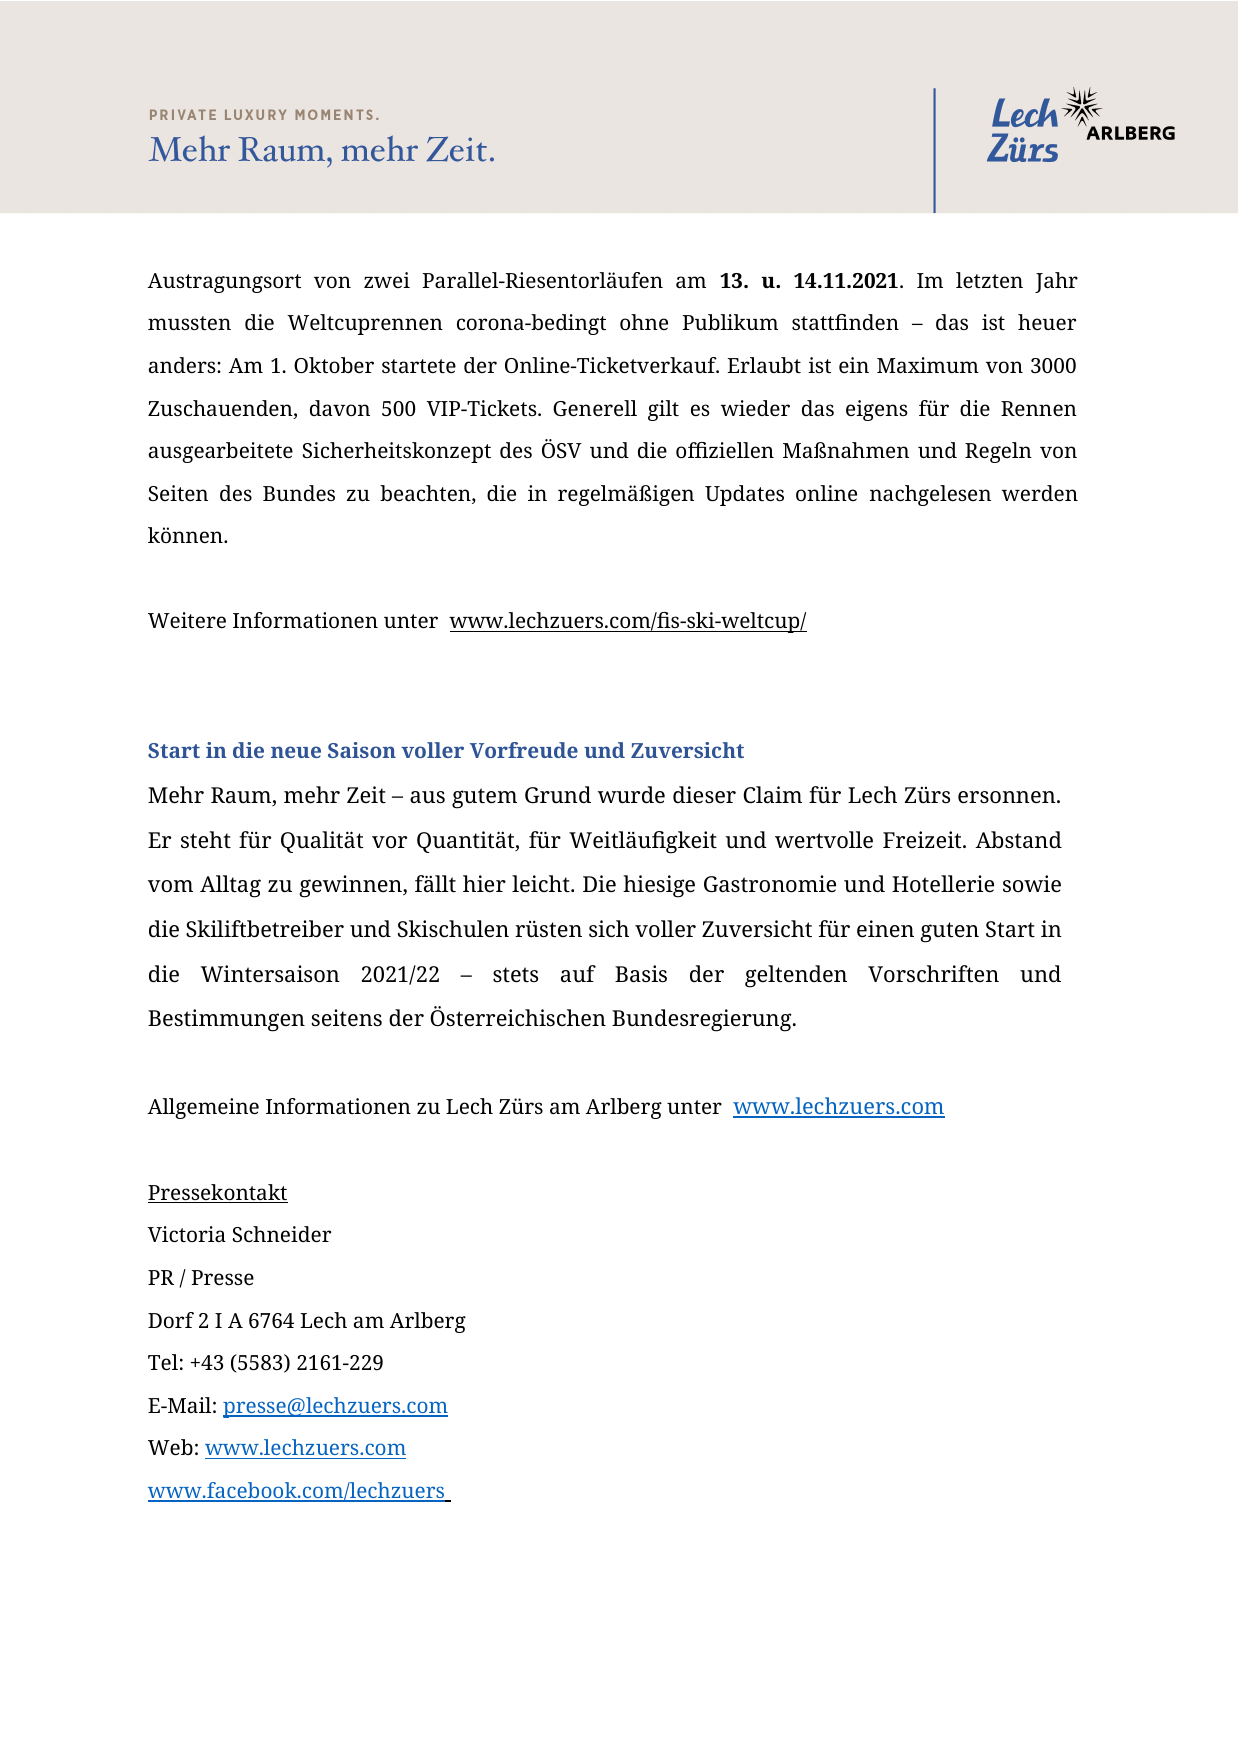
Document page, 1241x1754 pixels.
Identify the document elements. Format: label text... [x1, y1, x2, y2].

text Allgemeine Informationen zu Lech Zürs am Arlberg unter www.lechzuers.com [148, 1091, 1063, 1120]
text E-Mail: presse@lechzuers.com [148, 1391, 1063, 1419]
text www.facebook.com/lechzuers [148, 1476, 1063, 1504]
text Tel: +43 (5583) 2161-229 [148, 1348, 1063, 1377]
text Web: www.lechzuers.com [148, 1433, 1063, 1462]
text Dorf 2 I A 6764 Lech am Arlberg [148, 1306, 1063, 1334]
text PR / Presse [148, 1263, 1063, 1292]
text Victoria Schneider [148, 1221, 1063, 1249]
text Pressekontakt [148, 1178, 1063, 1206]
text Mehr Raum, mehr Zeit – aus gutem Grund wurde dieser Claim für Lech Zürs ersonnen. Er steht für Qualität vor Quantität, für Weitläufigkeit und wertvolle Freizeit. Abstand vom Alltag zu gewinnen, fällt hier leicht. Die hiesige Gastronomie und Hotellerie sowie die Skiliftbetreiber und Skischulen rüsten sich voller Zuversicht für einen guten Start in die Wintersaison 2021/22 – stets auf Basis der geltenden Vorschriften und Bestimmungen seitens der Österreichischen Bundesregierung. [148, 780, 1063, 1033]
picture [0, 1, 1239, 215]
text Start in die neue Saison voller Vorfreude und Zuversicht [148, 737, 1063, 765]
text Weitere Informationen unter www.lechzuers.com/fis-ski-weltcup/ [148, 607, 1063, 635]
